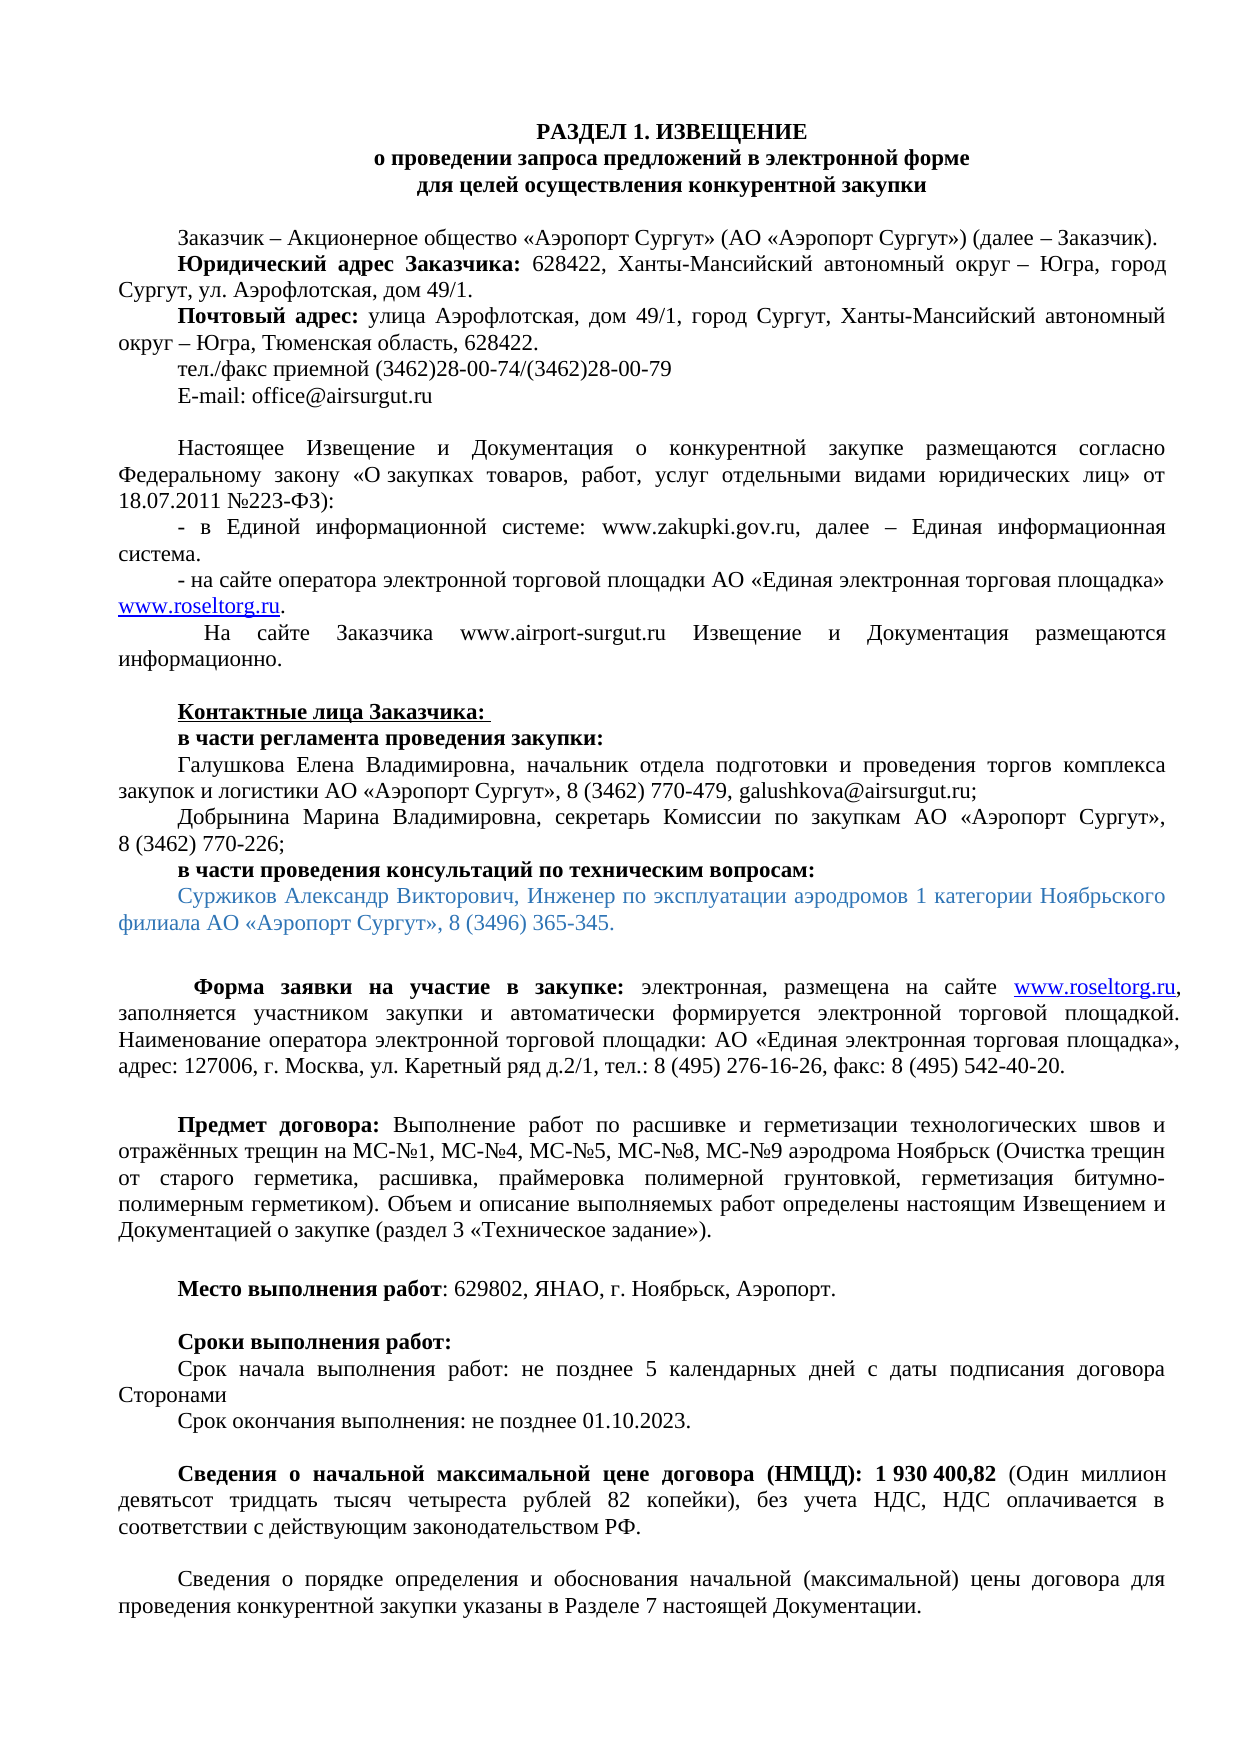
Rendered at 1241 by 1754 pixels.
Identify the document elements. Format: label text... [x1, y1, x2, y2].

text Сведения о порядке определения и обоснования начальной (максимальной) цены договора для проведения конкурентной закупки указаны в Разделе 7 настоящей Документации. [118, 1565, 1167, 1618]
text Срок начала выполнения работ: не позднее 5 календарных дней с даты подписания договора Сторонами [118, 1354, 1167, 1407]
text Предмет договора: Выполнение работ по расшивке и герметизации технологических швов и отражённых трещин на МС-№1, МС-№4, МС-№5, МС-№8, МС-№9 аэродрома Ноябрьск (Очистка трещин от старого герметика, расшивка, праймеровка полимерной грунтовкой, герметизация битумно-полимерным герметиком). Объем и описание выполняемых работ определены настоящим Извещением и Документацией о закупке (раздел 3 «Техническое задание»). [118, 1111, 1167, 1243]
text Срок окончания выполнения: не позднее 01.10.2023. [118, 1407, 1167, 1434]
text Юридический адрес Заказчика: 628422, Ханты-Мансийский автономный округ – Югра, город Сургут, ул. Аэрофлотская, дом 49/1. [118, 250, 1167, 303]
text о проведении запроса предложений в электронной форме [118, 144, 1167, 171]
text Сведения о начальной максимальной цене договора (НМЦД): 1 930 400,82 (Один миллион девятьсот тридцать тысяч четыреста рублей 82 копейки), без учета НДС, НДС оплачивается в соответствии с действующим законодательством РФ. [118, 1460, 1167, 1539]
text Сроки выполнения работ: [118, 1328, 1167, 1354]
list Место выполнения работ: 629802, ЯНАО, г. Ноябрьск, Аэропорт. [118, 1276, 1167, 1302]
text - на сайте оператора электронной торговой площадки АО «Единая электронная торговая площадка» www.roseltorg.ru. [118, 566, 1167, 619]
text тел./факс приемной (3462)28-00-74/(3462)28-00-79 [118, 355, 1167, 382]
text Суржиков Александр Викторович, Инженер по эксплуатации аэродромов 1 категории Ноябрьского филиала АО «Аэропорт Сургут», 8 (3496) 365-345. [118, 882, 1167, 935]
text Заказчик – Акционерное общество «Аэропорт Сургут» (АО «Аэропорт Сургут») (далее – Заказчик). [118, 223, 1167, 250]
text РАЗДЕЛ 1. ИЗВЕЩЕНИЕ [118, 118, 1167, 144]
text Галушкова Елена Владимировна, начальник отдела подготовки и проведения торгов комплекса закупок и логистики АО «Аэропорт Сургут», 8 (3462) 770-479, galushkova@airsurgut.ru; [118, 751, 1167, 803]
text в части проведения консультаций по техническим вопросам: [118, 856, 1167, 882]
text для целей осуществления конкурентной закупки [118, 171, 1167, 197]
text Форма заявки на участие в закупке: электронная, размещена на сайте www.roseltorg.ru, заполняется участником закупки и автоматически формируется электронной торговой площадкой. Наименование оператора электронной торговой площадки: АО «Единая электронная торговая площадка», адрес: 127006, г. Москва, ул. Каретный ряд д.2/1, тел.: 8 (495) 276-16-26, факс: 8 (495) 542-40-20. [118, 973, 1181, 1078]
text в части регламента проведения закупки: [118, 724, 1167, 751]
text Добрынина Марина Владимировна, секретарь Комиссии по закупкам АО «Аэропорт Сургут», 8 (3462) 770-226; [118, 803, 1167, 856]
text Почтовый адрес: улица Аэрофлотская, дом 49/1, город Сургут, Ханты-Мансийский автономный округ – Югра, Тюменская область, 628422. [118, 303, 1167, 355]
text Настоящее Извещение и Документация о конкурентной закупке размещаются согласно Федеральному закону «О закупках товаров, работ, услуг отдельными видами юридических лиц» от 18.07.2011 №223-ФЗ): [118, 434, 1167, 513]
text Е-mail: office@airsurgut.ru [118, 382, 1167, 408]
text Контактные лица Заказчика: [118, 698, 1167, 724]
text На сайте Заказчика www.airport-surgut.ru Извещение и Документация размещаются информационно. [118, 619, 1167, 672]
text - в Единой информационной системе: www.zakupki.gov.ru, далее – Единая информационная система. [118, 513, 1167, 566]
